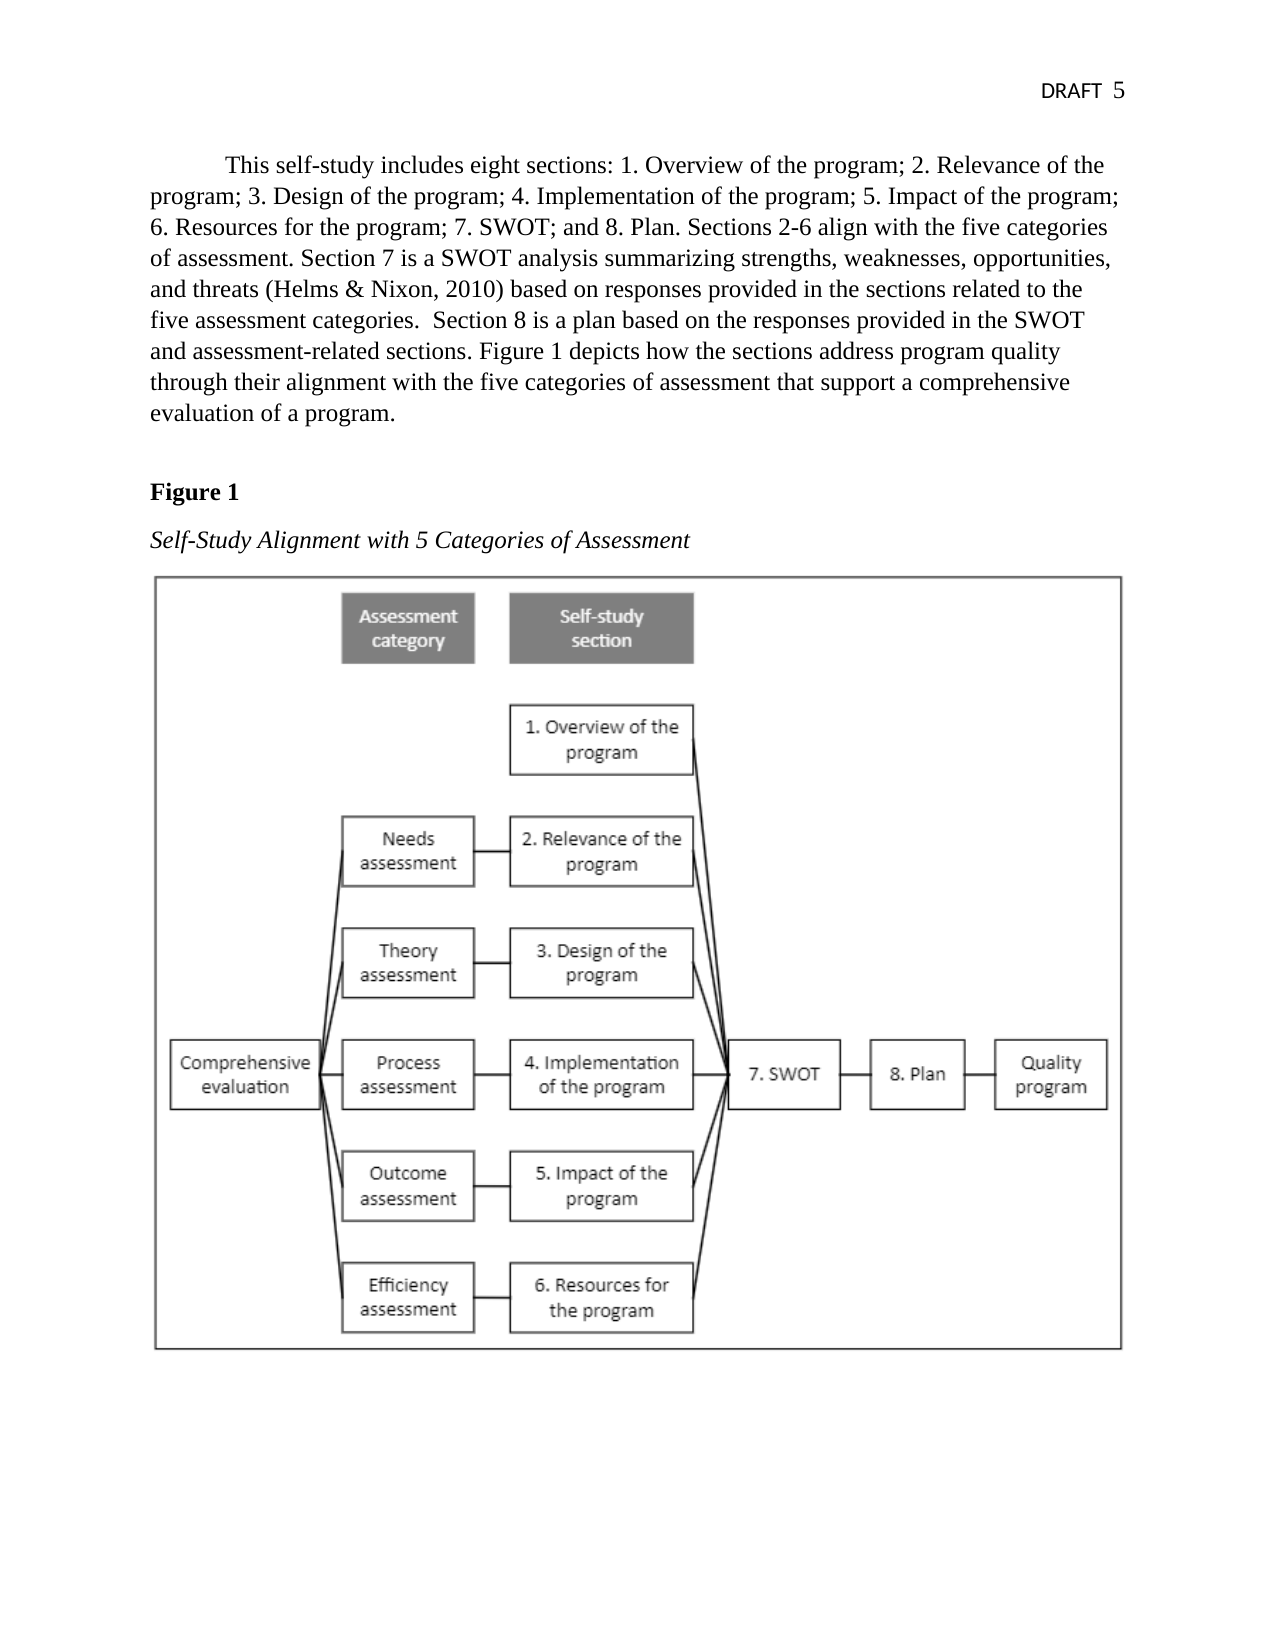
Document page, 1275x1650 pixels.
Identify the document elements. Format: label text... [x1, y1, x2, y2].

text Self-Study Alignment with 5 Categories of Assessment [150, 525, 1125, 553]
text Figure 1 [150, 477, 1125, 506]
text This self-study includes eight sections: 1. Overview of the program; 2. Relevance of the program; 3. Design of the program; 4. Implementation of the program; 5. Impact of the program; 6. Resources for the program; 7. SWOT; and 8. Plan. Sections 2-6 align with the five categories of assessment. Section 7 is a SWOT analysis summarizing strengths, weaknesses, opportunities, and threats (Helms & Nixon, 2010) based on responses provided in the sections related to the five assessment categories. Section 8 is a plan based on the responses provided in the SWOT and assessment-related sections. Figure 1 depicts how the sections address program quality through their alignment with the five categories of assessment that support a comprehensive evaluation of a program. [150, 150, 1125, 427]
picture [150, 572, 1125, 1354]
